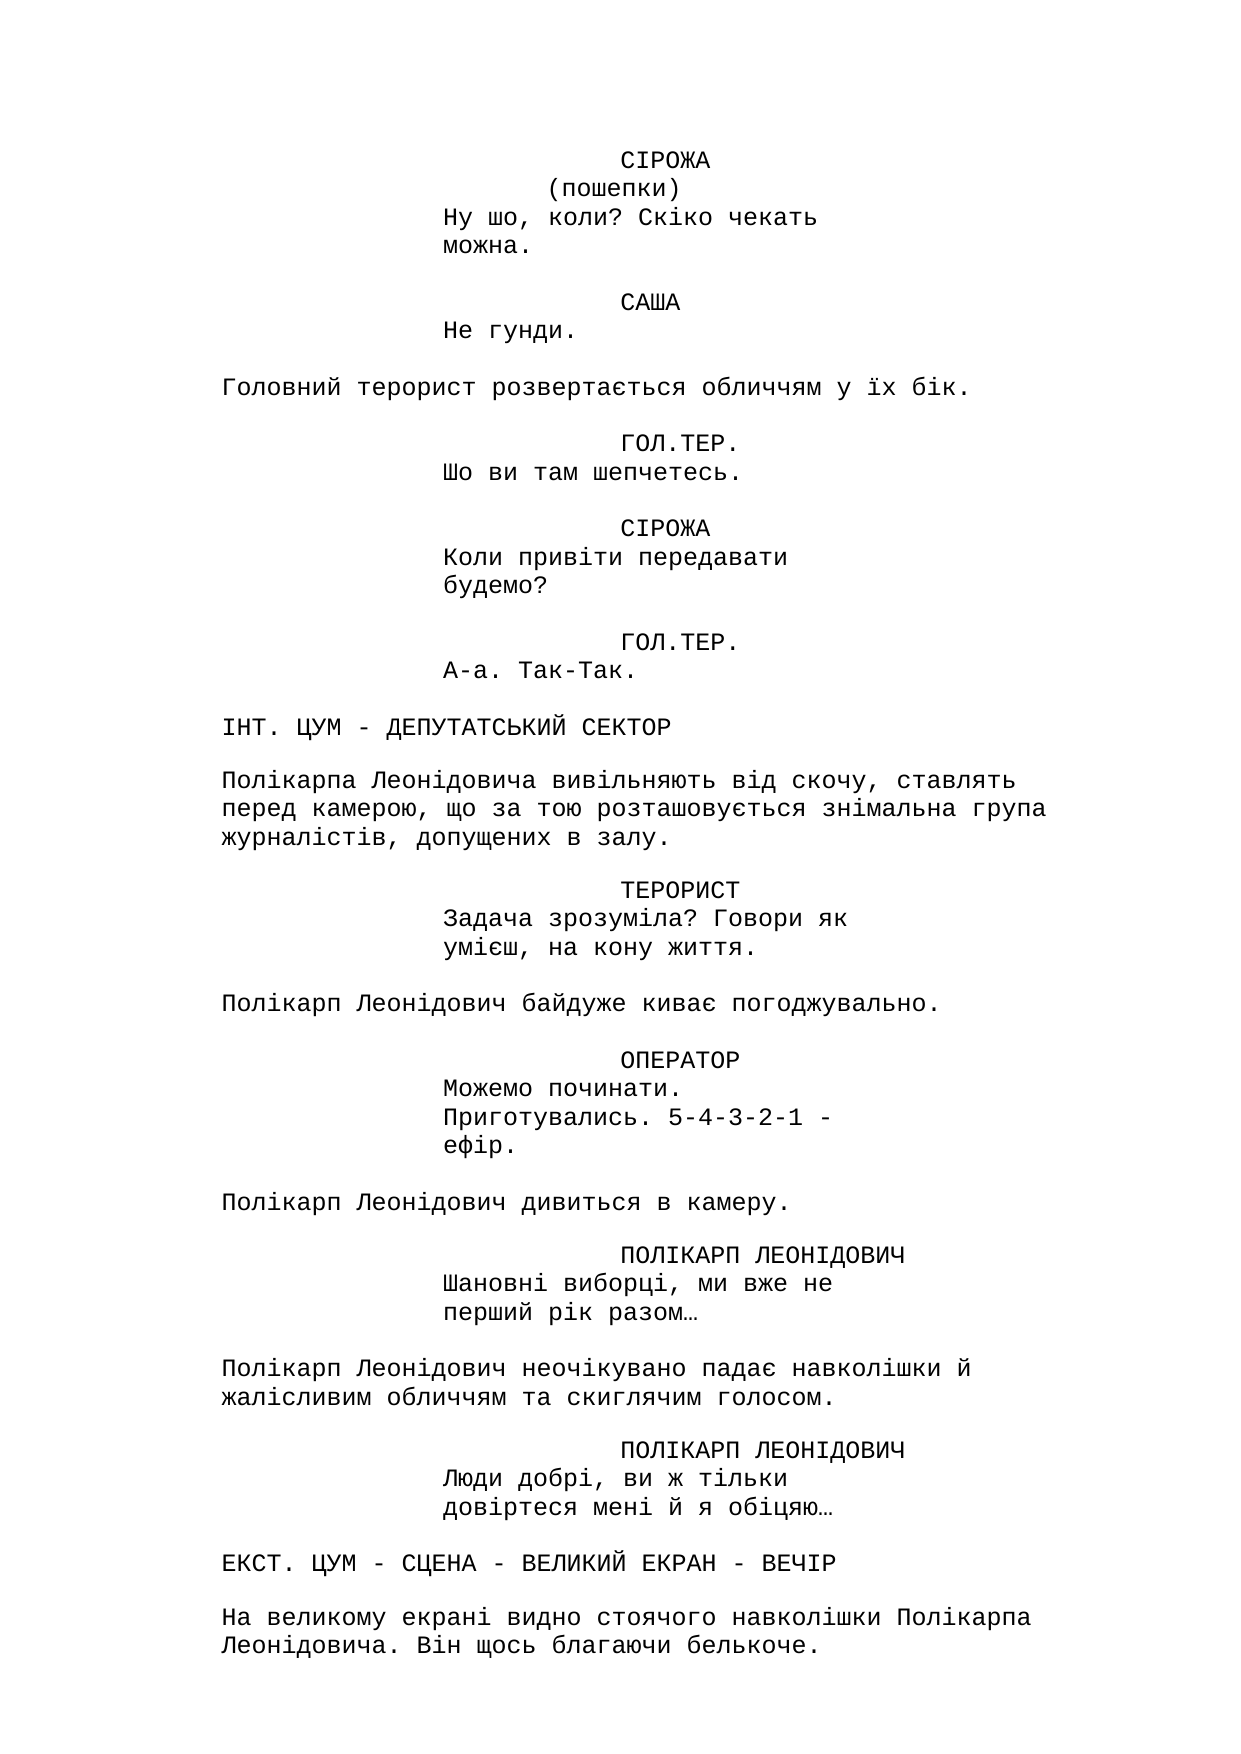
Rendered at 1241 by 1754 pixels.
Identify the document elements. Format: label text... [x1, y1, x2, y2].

text Люди добрі, ви ж тільки довіртеся мені й я обіцяю… [443, 1466, 871, 1523]
text гол.тер. [620, 431, 1092, 459]
text сірожа [620, 516, 1092, 544]
text Не гунди. [443, 318, 871, 346]
text Шановні виборці, ми вже не перший рік разом… [443, 1271, 871, 1328]
text терорист [620, 878, 1092, 906]
text гол.тер. [620, 629, 1092, 658]
text Полікарп Леонідович дивиться в камеру. [221, 1189, 1092, 1218]
text саша [620, 289, 1092, 318]
text А-а. Так-Так. [443, 658, 871, 686]
text Шо ви там шепчетесь. [443, 459, 871, 488]
text Полікарп Леонідович неочікувано падає навколішки й жалісливим обличчям та скиглячим голосом. [221, 1356, 1092, 1413]
text Полікарп Леонідович байдуже киває погоджувально. [221, 991, 1092, 1019]
text На великому екрані видно стоячого навколішки Полікарпа Леонідовича. Він щось благаючи белькоче. [221, 1604, 1092, 1661]
text (пошепки) [546, 176, 827, 204]
text Задача зрозуміла? Говори як умієш, на кону життя. [443, 906, 871, 963]
text Ну шо, коли? Скіко чекать можна. [443, 204, 871, 261]
text Полікарпа Леонідовича вивільняють від скочу, ставлять перед камерою, що за тою розташовується знімальна група журналістів, допущених в залу. [221, 768, 1092, 853]
text Можемо починати. Приготувались. 5-4-3-2-1 - ефір. [443, 1076, 871, 1161]
text Коли привіти передавати будемо? [443, 544, 871, 601]
text полікарп леонідович [620, 1243, 1092, 1271]
text ІНТ. ЦУМ - ДЕПУТАТСЬКИЙ СЕКТОР [221, 714, 1092, 743]
text полікарп леонідович [620, 1438, 1092, 1466]
text Головний терорист розвертається обличчям у їх бік. [221, 374, 1092, 403]
text оператор [620, 1048, 1092, 1076]
text ЕКСТ. ЦУМ - СЦЕНА - ВЕЛИКИЙ ЕКРАН - ВЕЧІР [221, 1551, 1092, 1579]
text сірожа [620, 148, 1092, 176]
